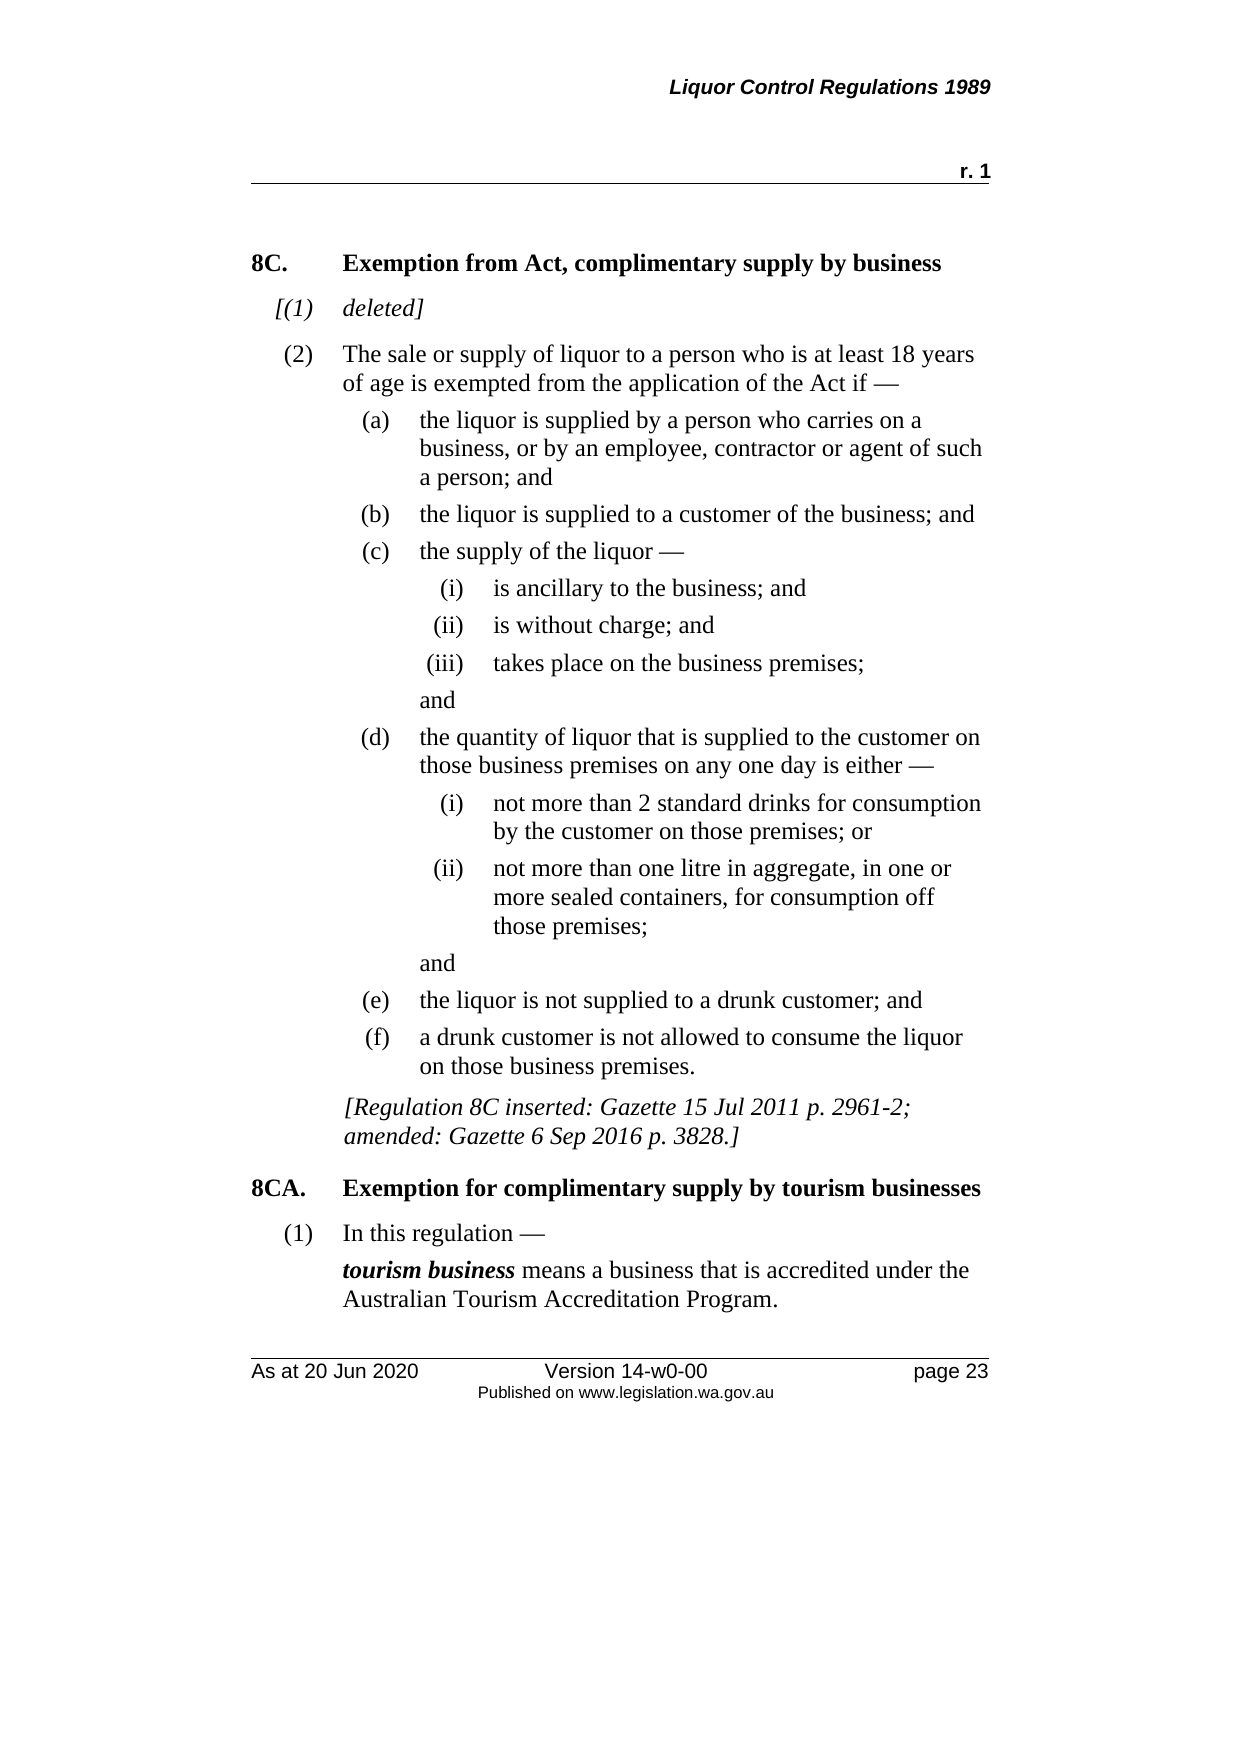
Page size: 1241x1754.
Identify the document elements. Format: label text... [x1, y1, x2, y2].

text (d) the quantity of liquor that is supplied to the customer on those business premises on any one day is either — [251, 722, 989, 779]
text (f) a drunk customer is not allowed to consume the liquor on those business premises. [251, 1022, 989, 1080]
subtitle 8CA. Exemption for complimentary supply by tourism businesses [251, 1173, 989, 1201]
text (i) not more than 2 standard drinks for consumption by the customer on those premises; or [251, 788, 989, 845]
text (ii) is without charge; and [251, 611, 989, 639]
subtitle 8C. Exemption from Act, complimentary supply by business [251, 248, 989, 277]
text [Regulation 8C inserted: Gazette 15 Jul 2011 p. 2961-2; amended: Gazette 6 Sep 2016 p. 3828.] [251, 1092, 989, 1150]
text (i) is ancillary to the business; and [251, 573, 989, 602]
text (a) the liquor is supplied by a person who carries on a business, or by an employee, contractor or agent of such a person; and [251, 405, 989, 491]
text [(1) deleted] [251, 293, 989, 322]
text (b) the liquor is supplied to a customer of the business; and [251, 499, 989, 528]
text and [251, 685, 989, 713]
text (iii) takes place on the business premises; [251, 648, 989, 676]
text (ii) not more than one litre in aggregate, in one or more sealed containers, for consumption off those premises; [251, 853, 989, 940]
text (1) In this regulation — [251, 1218, 989, 1247]
text tourism business means a business that is accredited under the Australian Tourism Accreditation Program. [251, 1255, 989, 1313]
text (e) the liquor is not supplied to a drunk customer; and [251, 985, 989, 1014]
text (c) the supply of the liquor — [251, 536, 989, 565]
text and [251, 948, 989, 977]
text (2) The sale or supply of liquor to a person who is at least 18 years of age is exempted from the application of the Act if — [251, 339, 989, 396]
